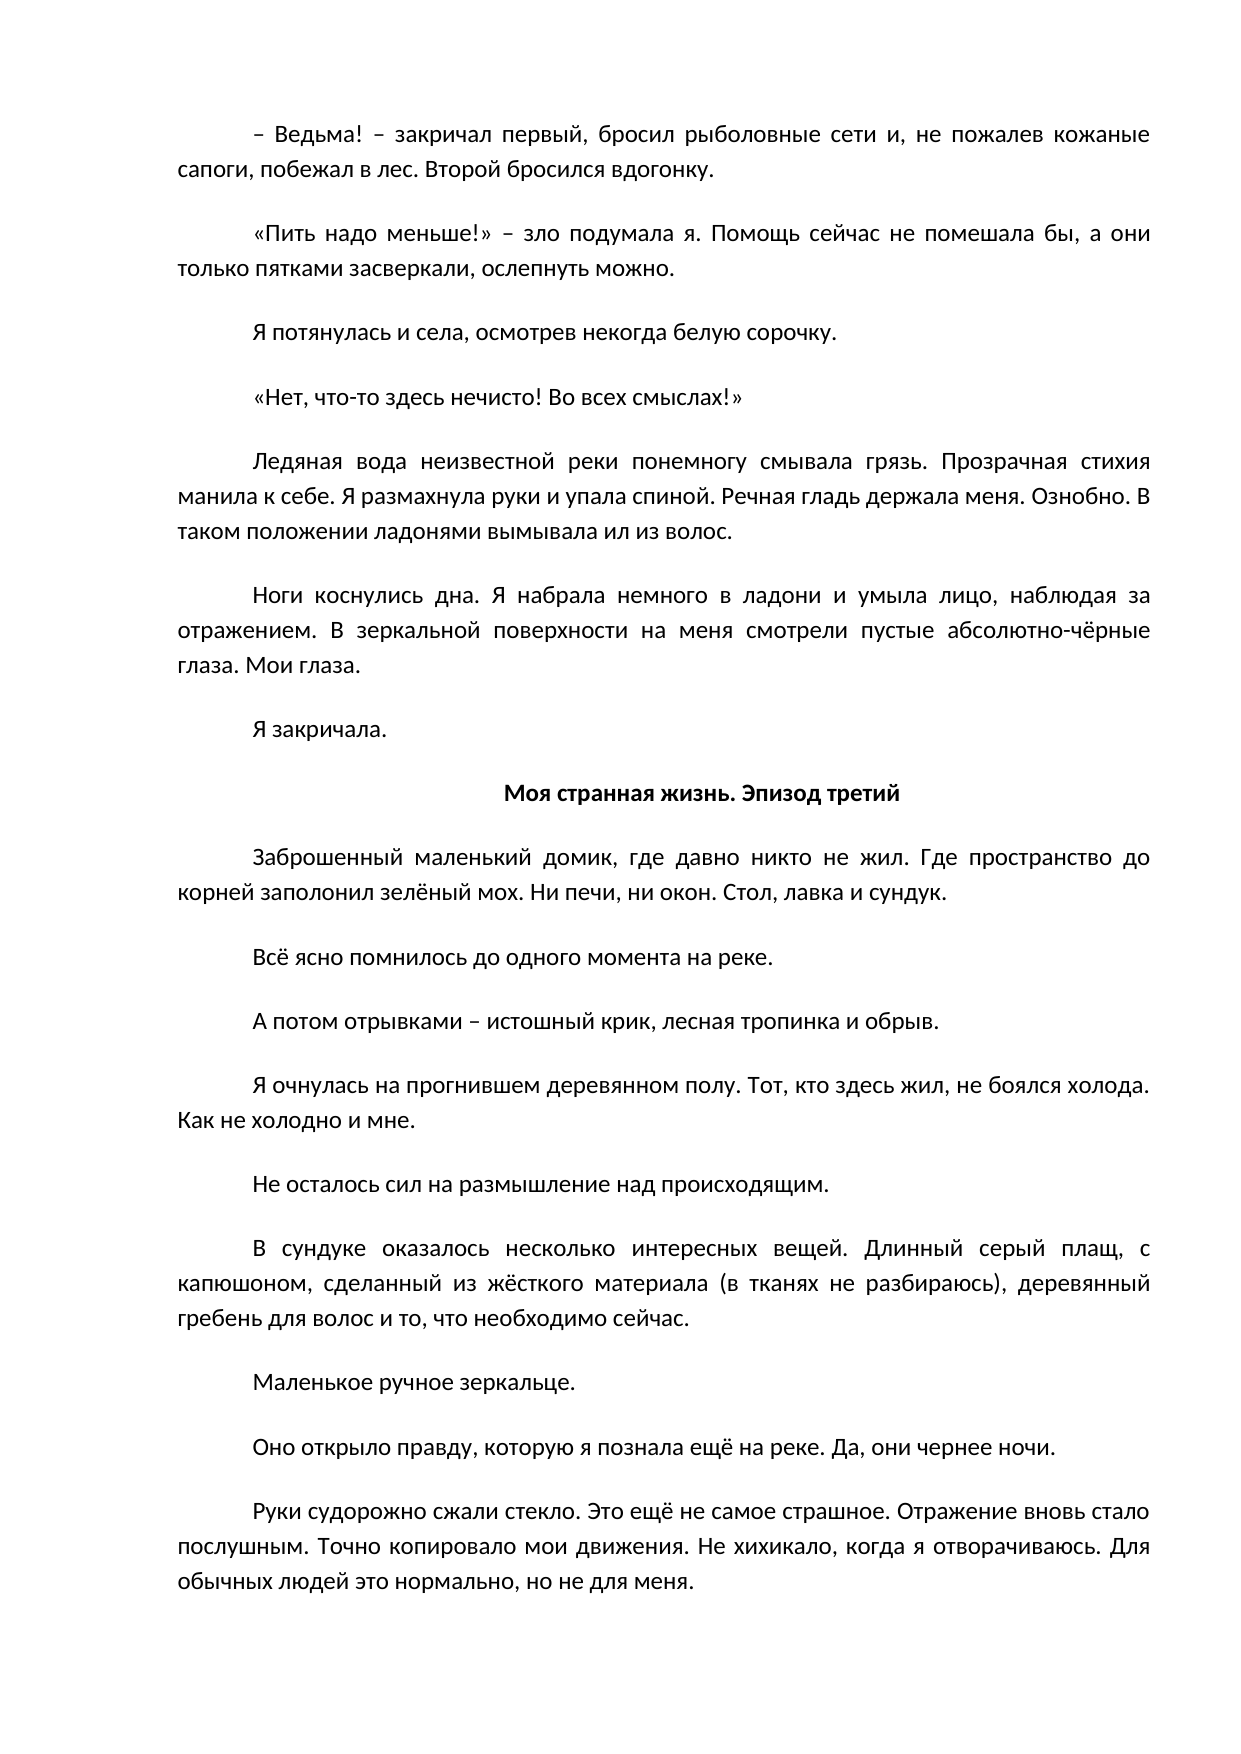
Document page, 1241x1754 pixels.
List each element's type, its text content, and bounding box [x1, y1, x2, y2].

text Оно открыло правду, которую я познала ещё на реке. Да, они чернее ночи. [177, 1431, 1152, 1461]
text Я потянулась и села, осмотрев некогда белую сорочку. [177, 316, 1152, 347]
text Всё ясно помнилось до одного момента на реке. [177, 941, 1152, 971]
text Ледяная вода неизвестной реки понемногу смывала грязь. Прозрачная стихия манила к себе. Я размахнула руки и упала спиной. Речная гладь держала меня. Ознобно. В таком положении ладонями вымывала ил из волос. [177, 445, 1152, 545]
text Я очнулась на прогнившем деревянном полу. Тот, кто здесь жил, не боялся холода. Как не холодно и мне. [177, 1069, 1152, 1134]
text Руки судорожно сжали стекло. Это ещё не самое страшное. Отражение вновь стало послушным. Точно копировало мои движения. Не хихикало, когда я отворачиваюсь. Для обычных людей это нормально, но не для меня. [177, 1495, 1152, 1595]
text А потом отрывками – истошный крик, лесная тропинка и обрыв. [177, 1005, 1152, 1035]
text Моя странная жизнь. Эпизод третий [177, 777, 1152, 808]
text Ноги коснулись дна. Я набрала немного в ладони и умыла лицо, наблюдая за отражением. В зеркальной поверхности на меня смотрели пустые абсолютно-чёрные глаза. Мои глаза. [177, 579, 1152, 679]
text Маленькое ручное зеркальце. [177, 1366, 1152, 1397]
text «Нет, что-то здесь нечисто! Во всех смыслах!» [177, 381, 1152, 411]
text – Ведьма! – закричал первый, бросил рыболовные сети и, не пожалев кожаные сапоги, побежал в лес. Второй бросился вдогонку. [177, 118, 1152, 184]
text «Пить надо меньше!» – зло подумала я. Помощь сейчас не помешала бы, а они только пятками засверкали, ослепнуть можно. [177, 217, 1152, 283]
text Не осталось сил на размышление над происходящим. [177, 1168, 1152, 1199]
text Я закричала. [177, 713, 1152, 744]
text Заброшенный маленький домик, где давно никто не жил. Где пространство до корней заполонил зелёный мох. Ни печи, ни окон. Стол, лавка и сундук. [177, 841, 1152, 907]
text В сундуке оказалось несколько интересных вещей. Длинный серый плащ, с капюшоном, сделанный из жёсткого материала (в тканях не разбираюсь), деревянный гребень для волос и то, что необходимо сейчас. [177, 1232, 1152, 1333]
